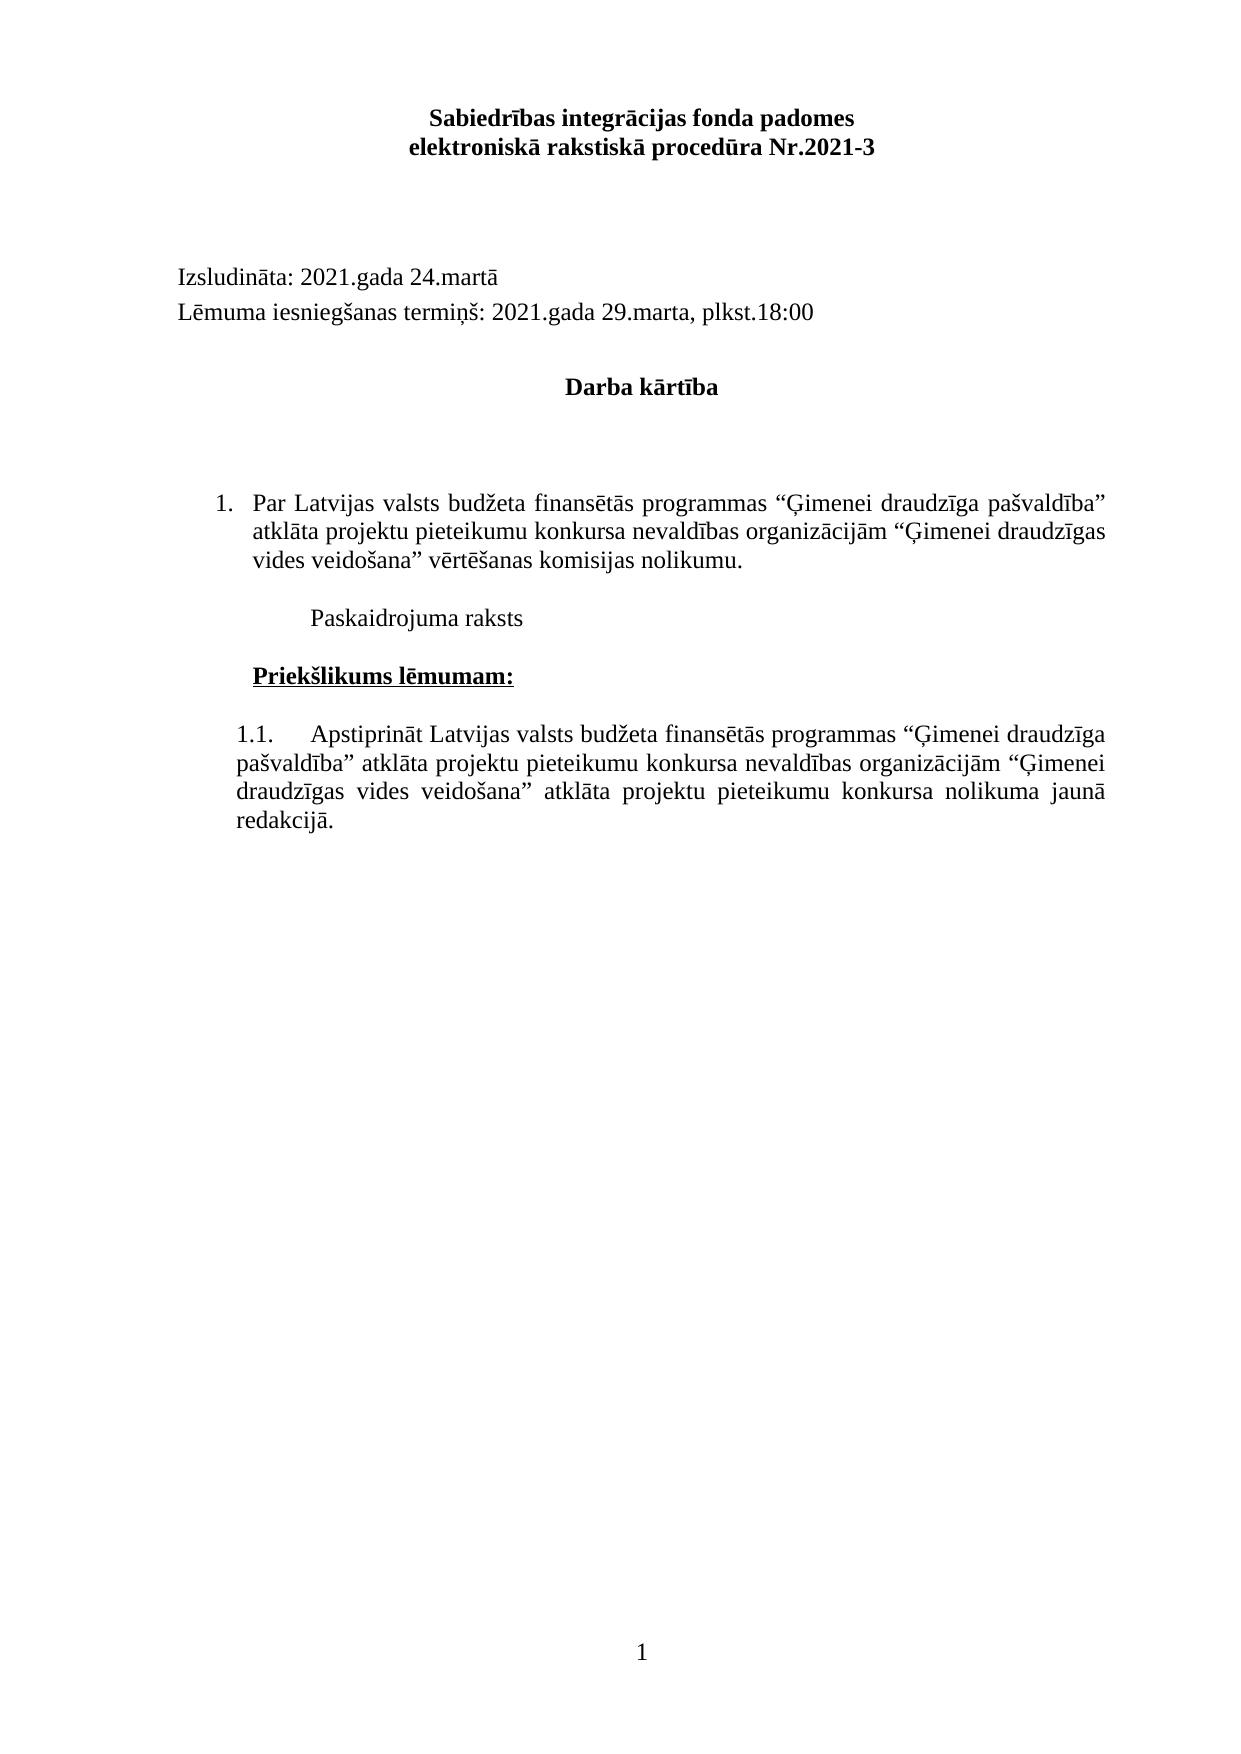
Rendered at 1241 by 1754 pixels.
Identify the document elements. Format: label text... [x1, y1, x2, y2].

text Paskaidrojuma raksts [177, 603, 1106, 632]
text Lēmuma iesniegšanas termiņš: 2021.gada 29.marta, plkst.18:00 [177, 297, 1106, 326]
text elektroniskā rakstiskā procedūra Nr.2021-3 [177, 132, 1106, 161]
text Izsludināta: 2021.gada 24.martā [177, 262, 1106, 291]
text Sabiedrības integrācijas fonda padomes [177, 103, 1106, 132]
list Apstiprināt Latvijas valsts budžeta finansētās programmas “Ģimenei draudzīga pašvaldība” atklāta projektu pieteikumu konkursa nevaldības organizācijām “Ģimenei draudzīgas vides veidošana” atklāta projektu pieteikumu konkursa nolikuma jaunā redakcijā. [236, 719, 1106, 834]
text Priekšlikums lēmumam: [252, 661, 1106, 690]
list Par Latvijas valsts budžeta finansētās programmas “Ģimenei draudzīga pašvaldība” atklāta projektu pieteikumu konkursa nevaldības organizācijām “Ģimenei draudzīgas vides veidošana” vērtēšanas komisijas nolikumu. [215, 488, 1106, 574]
title Darba kārtība [177, 372, 1106, 401]
